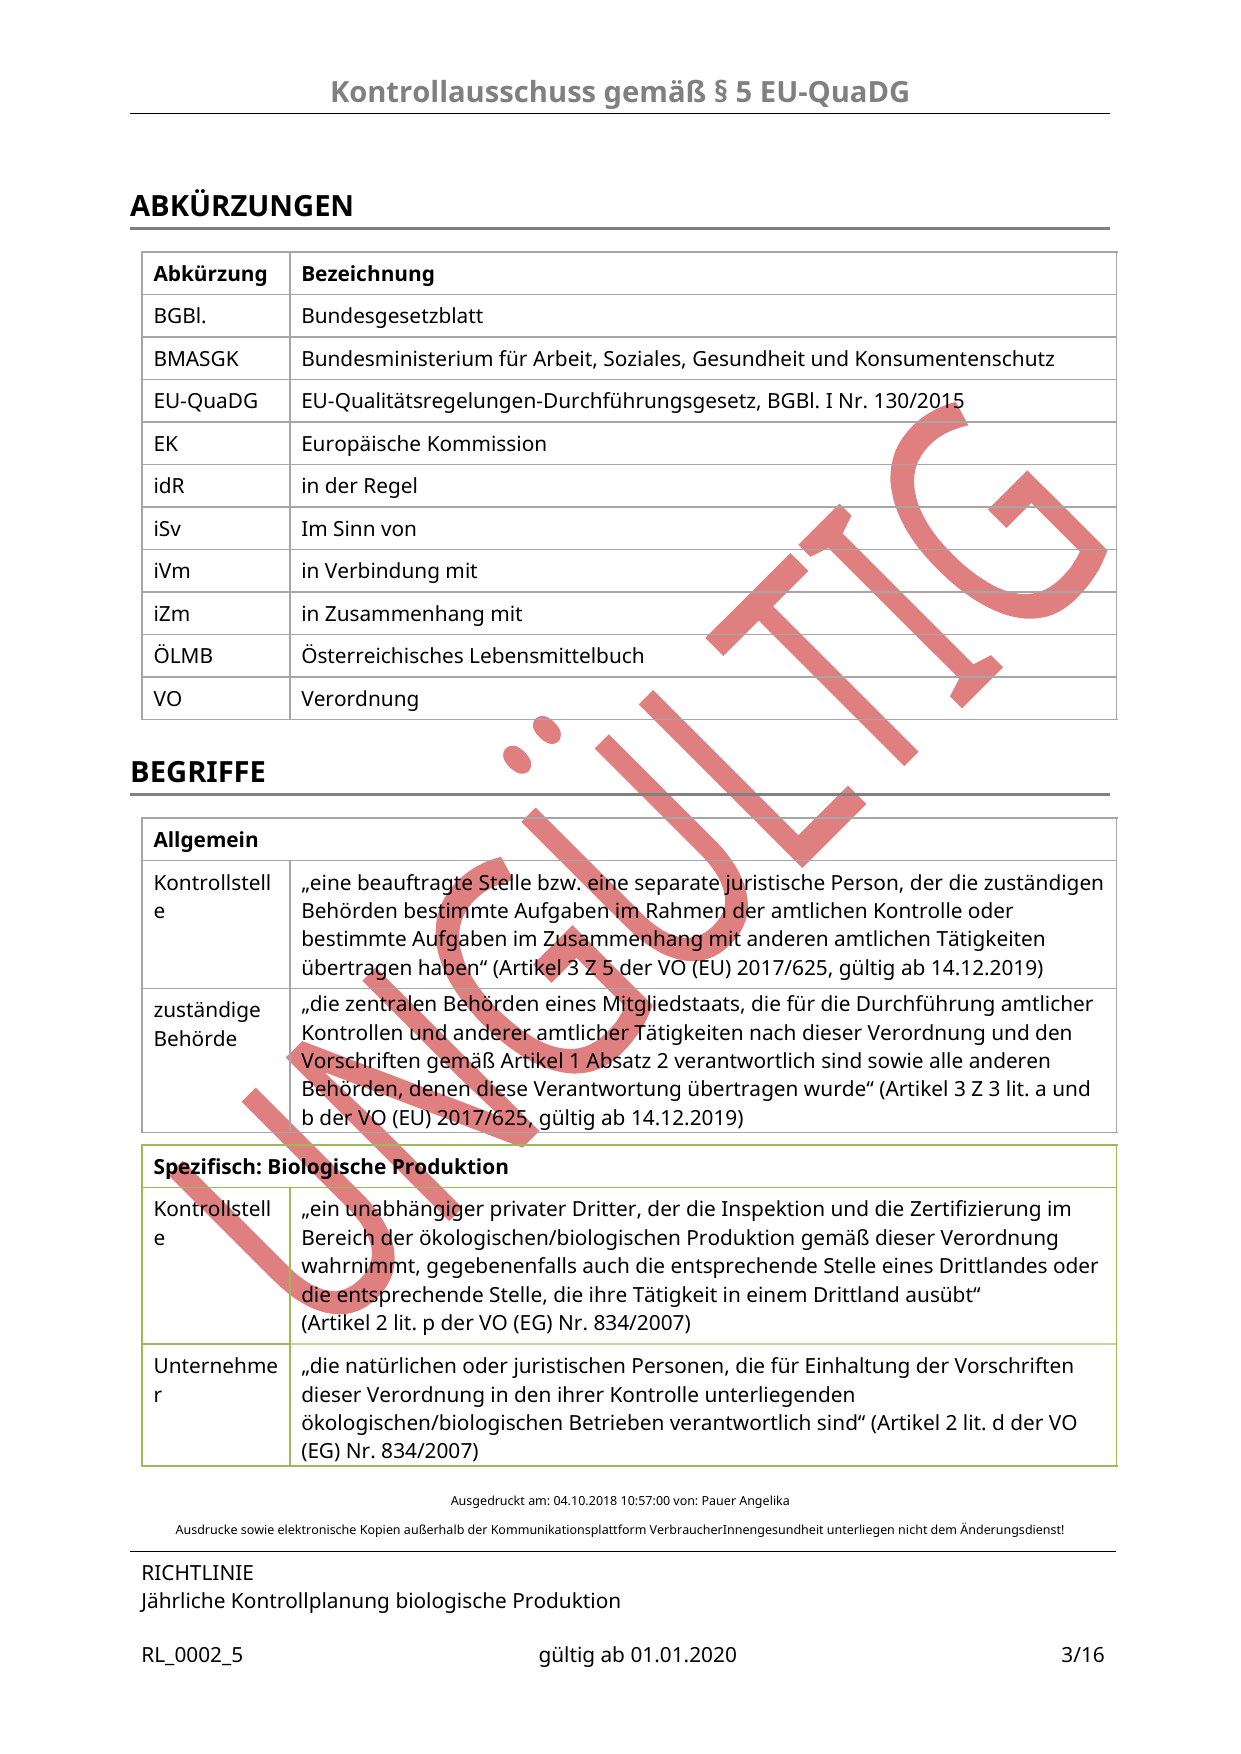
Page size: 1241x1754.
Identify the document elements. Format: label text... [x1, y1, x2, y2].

table_header Bezeichnung [291, 253, 1116, 294]
table_header Allgemein [143, 819, 1116, 860]
table_cell iVm [143, 550, 289, 591]
table_cell in der Regel [291, 465, 1116, 506]
table_cell ÖLMB [143, 635, 289, 676]
table_cell Im Sinn von [291, 508, 1116, 549]
table_cell iZm [143, 593, 289, 634]
table_cell EU-Qualitätsregelungen-Durchführungsgesetz, BGBl. I Nr. 130/2015 [291, 380, 1116, 421]
table_cell in Zusammenhang mit [291, 593, 1116, 634]
table_cell VO [143, 678, 289, 719]
table_cell Verordnung [291, 678, 1116, 719]
table_cell Europäische Kommission [291, 423, 1116, 464]
table_cell „ein unabhängiger privater Dritter, der die Inspektion und die Zertifizierung im Bereich der ökologischen/biologischen Produktion gemäß dieser Verordnung wahrnimmt, gegebenenfalls auch die entsprechende Stelle eines Drittlandes oder die entsprechende Stelle, die ihre Tätigkeit in einem Drittland ausübt“ (Artikel 2 lit. p der VO (EG) Nr. 834/2007) [291, 1188, 1116, 1343]
table_cell zuständige Behörde [143, 989, 289, 1131]
table_cell EU-QuaDG [143, 380, 289, 421]
text ABKÜRZUNGEN [130, 186, 1110, 227]
table_cell Kontrollstelle [143, 861, 289, 988]
table_cell EK [143, 423, 289, 464]
table_cell „eine beauftragte Stelle bzw. eine separate juristische Person, der die zuständigen Behörden bestimmte Aufgaben im Rahmen der amtlichen Kontrolle oder bestimmte Aufgaben im Zusammenhang mit anderen amtlichen Tätigkeiten übertragen haben“ (Artikel 3 Z 5 der VO (EU) 2017/625, gültig ab 14.12.2019) [291, 861, 1116, 988]
table_cell Kontrollstelle [143, 1188, 289, 1343]
table_cell „die zentralen Behörden eines Mitgliedstaats, die für die Durchführung amtlicher Kontrollen und anderer amtlicher Tätigkeiten nach dieser Verordnung und den Vorschriften gemäß Artikel 1 Absatz 2 verantwortlich sind sowie alle anderen Behörden, denen diese Verantwortung übertragen wurde“ (Artikel 3 Z 3 lit. a und b der VO (EU) 2017/625, gültig ab 14.12.2019) [291, 989, 1116, 1131]
table_header Spezifisch: Biologische Produktion [143, 1146, 1116, 1187]
table_cell iSv [143, 508, 289, 549]
text BEGRIFFE [130, 752, 1110, 793]
table_cell in Verbindung mit [291, 550, 1116, 591]
table_cell „die natürlichen oder juristischen Personen, die für Einhaltung der Vorschriften dieser Verordnung in den ihrer Kontrolle unterliegenden ökologischen/biologischen Betrieben verantwortlich sind“ (Artikel 2 lit. d der VO (EG) Nr. 834/2007) [291, 1345, 1116, 1465]
table_cell Bundesgesetzblatt [291, 295, 1116, 336]
table_cell idR [143, 465, 289, 506]
table_cell BMASGK [143, 338, 289, 379]
table_cell BGBl. [143, 295, 289, 336]
table_cell Unternehmer [143, 1345, 289, 1465]
table_cell Österreichisches Lebensmittelbuch [291, 635, 1116, 676]
table_cell Bundesministerium für Arbeit, Soziales, Gesundheit und Konsumentenschutz [291, 338, 1116, 379]
table_header Abkürzung [143, 253, 289, 294]
